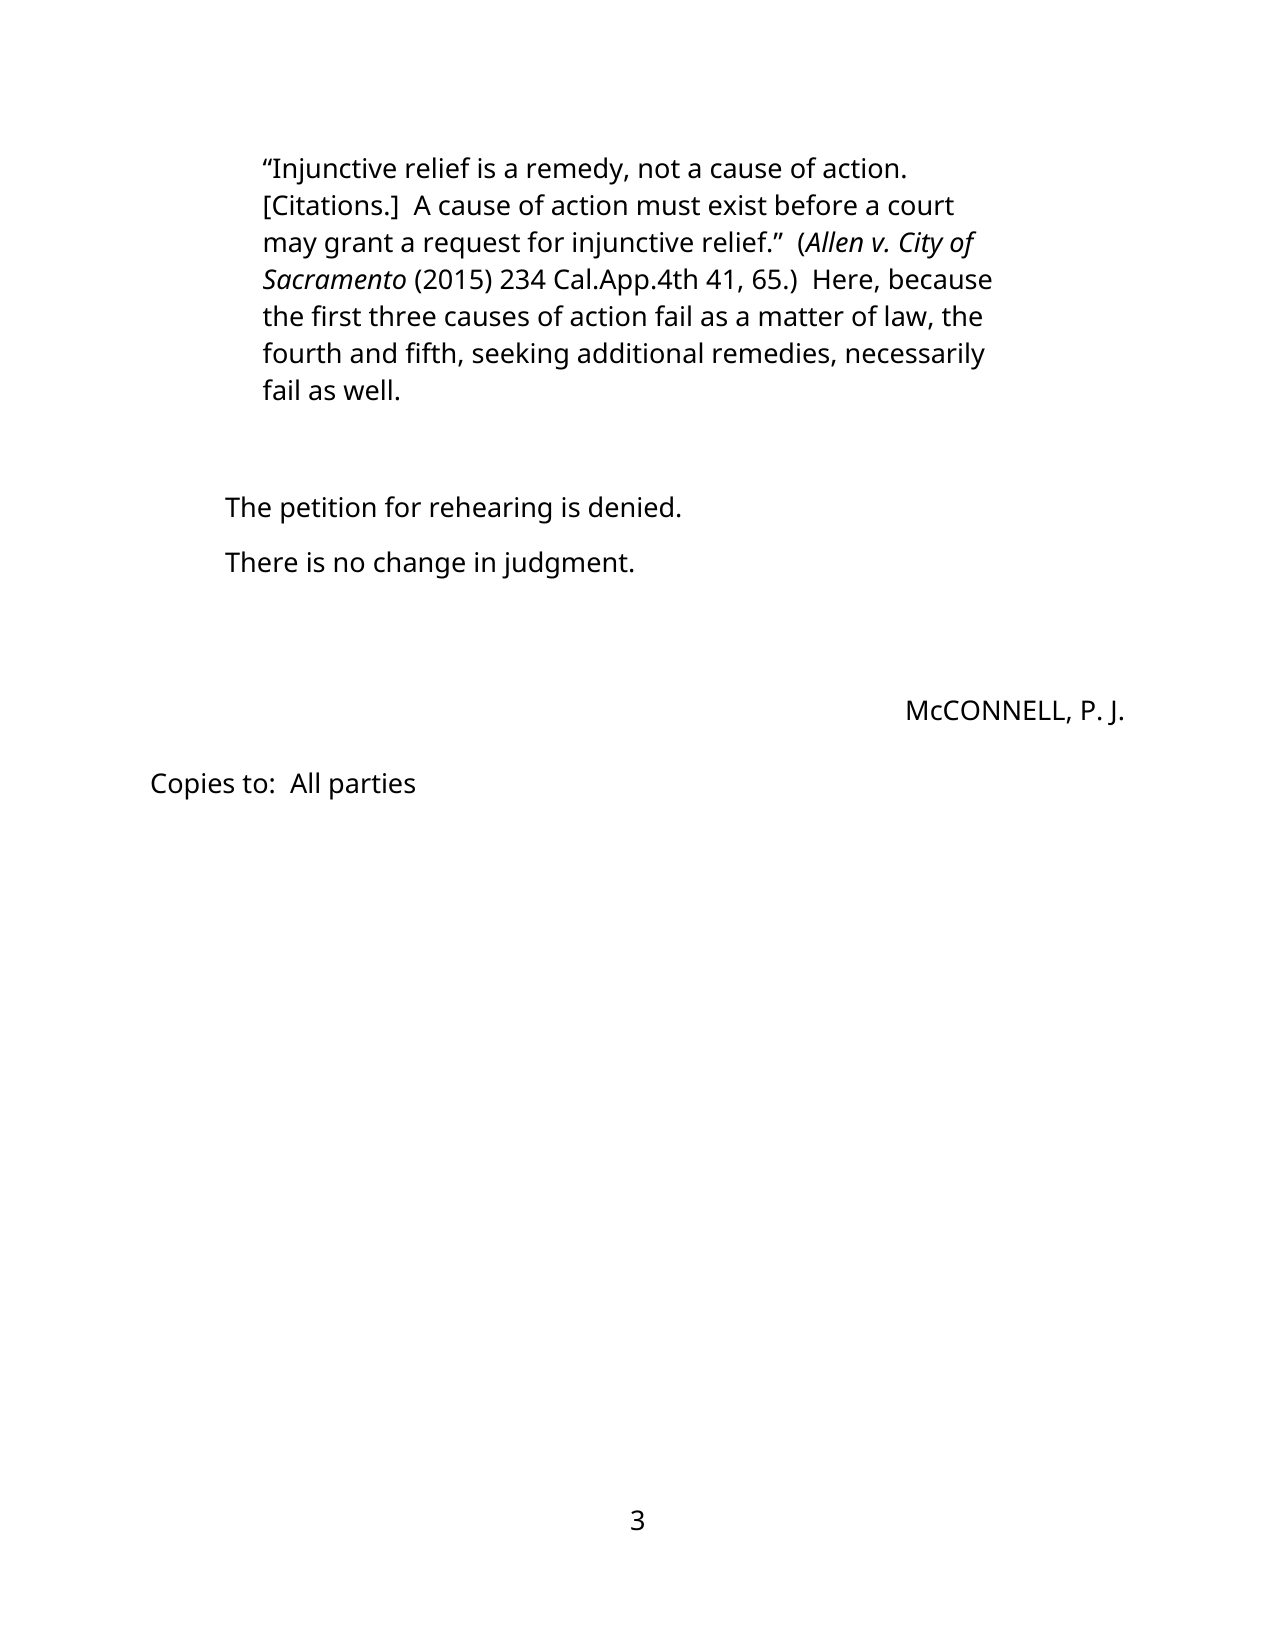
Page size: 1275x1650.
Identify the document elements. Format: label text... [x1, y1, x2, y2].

text There is no change in judgment. [150, 544, 1125, 581]
text The petition for rehearing is denied. [150, 488, 1125, 525]
text Copies to: All parties [150, 765, 1125, 802]
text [262, 150, 1012, 408]
text McCONNELL, P. J. [150, 691, 1125, 728]
